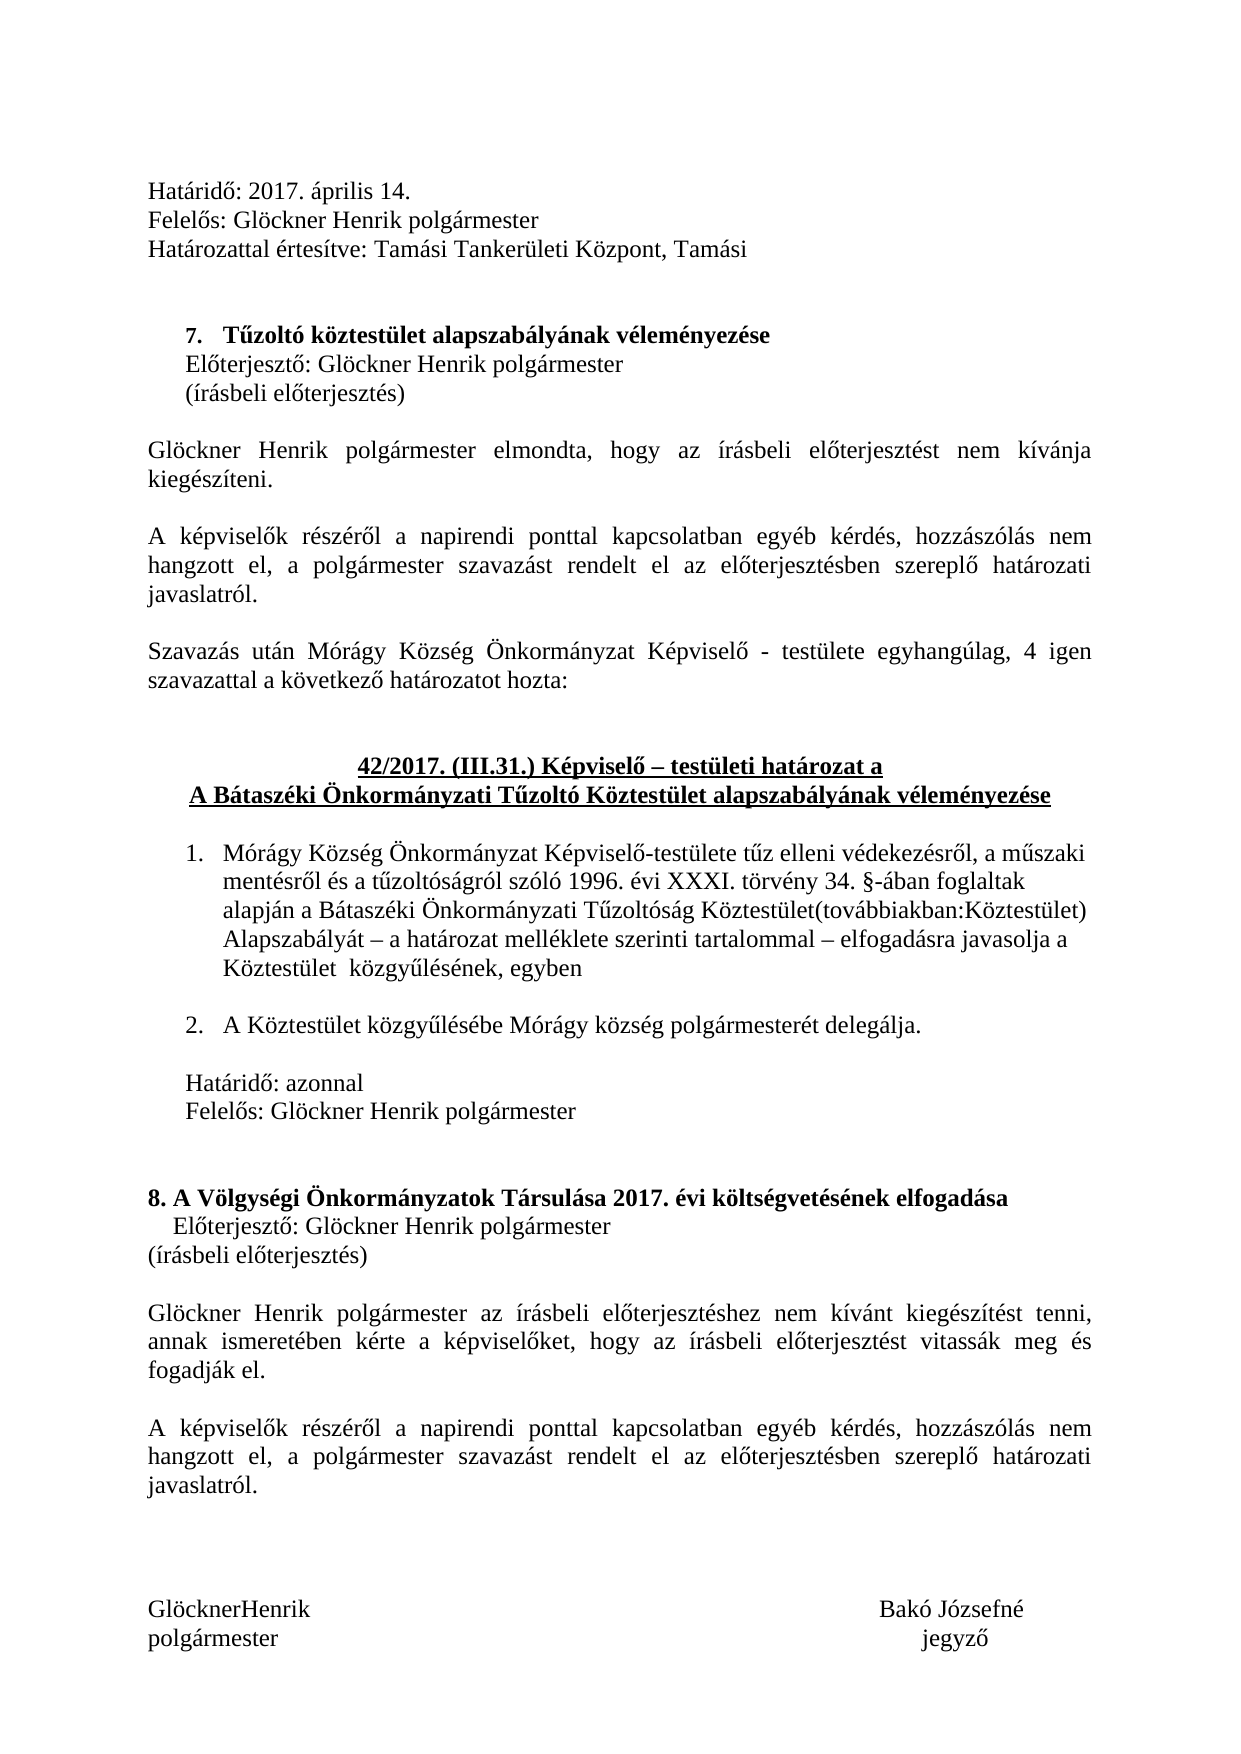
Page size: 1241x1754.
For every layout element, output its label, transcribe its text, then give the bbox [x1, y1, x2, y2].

text Szavazás után Mórágy Község Önkormányzat Képviselő - testülete egyhangúlag, 4 igen szavazattal a következő határozatot hozta: [148, 636, 1093, 694]
list Tűzoltó köztestület alapszabályának véleményezése [185, 320, 1093, 349]
text (írásbeli előterjesztés) [185, 378, 1093, 406]
text Előterjesztő: Glöckner Henrik polgármester [148, 1211, 1093, 1240]
text A képviselők részéről a napirendi ponttal kapcsolatban egyéb kérdés, hozzászólás nem hangzott el, a polgármester szavazást rendelt el az előterjesztésben szereplő határozati javaslatról. [148, 521, 1093, 608]
text 8. A Völgységi Önkormányzatok Társulása 2017. évi költségvetésének elfogadása [148, 1183, 1093, 1211]
list Mórágy Község Önkormányzat Képviselő-testülete tűz elleni védekezésről, a műszaki mentésről és a tűzoltóságról szóló 1996. évi XXXI. törvény 34. §-ában foglaltak alapján a Bátaszéki Önkormányzati Tűzoltóság Köztestület(továbbiakban:Köztestület) Alapszabályát – a határozat melléklete szerinti tartalommal – elfogadásra javasolja a Köztestület közgyűlésének, egyben [185, 838, 1093, 981]
text Előterjesztő: Glöckner Henrik polgármester [185, 349, 1093, 378]
text A Bátaszéki Önkormányzati Tűzoltó Köztestület alapszabályának véleményezése [148, 780, 1093, 809]
text Határidő: 2017. április 14. [148, 176, 1093, 205]
text Felelős: Glöckner Henrik polgármester [148, 205, 1093, 234]
text Felelős: Glöckner Henrik polgármester [185, 1096, 1093, 1125]
text 42/2017. (III.31.) Képviselő – testületi határozat a [148, 751, 1093, 780]
text A képviselők részéről a napirendi ponttal kapcsolatban egyéb kérdés, hozzászólás nem hangzott el, a polgármester szavazást rendelt el az előterjesztésben szereplő határozati javaslatról. [148, 1413, 1093, 1499]
text (írásbeli előterjesztés) [148, 1240, 1093, 1269]
text Határozattal értesítve: Tamási Tankerületi Központ, Tamási [148, 234, 1093, 263]
text Határidő: azonnal [185, 1068, 1093, 1096]
list A Köztestület közgyűlésébe Mórágy község polgármesterét delegálja. [185, 1010, 1093, 1039]
text Glöckner Henrik polgármester az írásbeli előterjesztéshez nem kívánt kiegészítést tenni, annak ismeretében kérte a képviselőket, hogy az írásbeli előterjesztést vitassák meg és fogadják el. [148, 1298, 1092, 1384]
text Glöckner Henrik polgármester elmondta, hogy az írásbeli előterjesztést nem kívánja kiegészíteni. [148, 435, 1093, 493]
